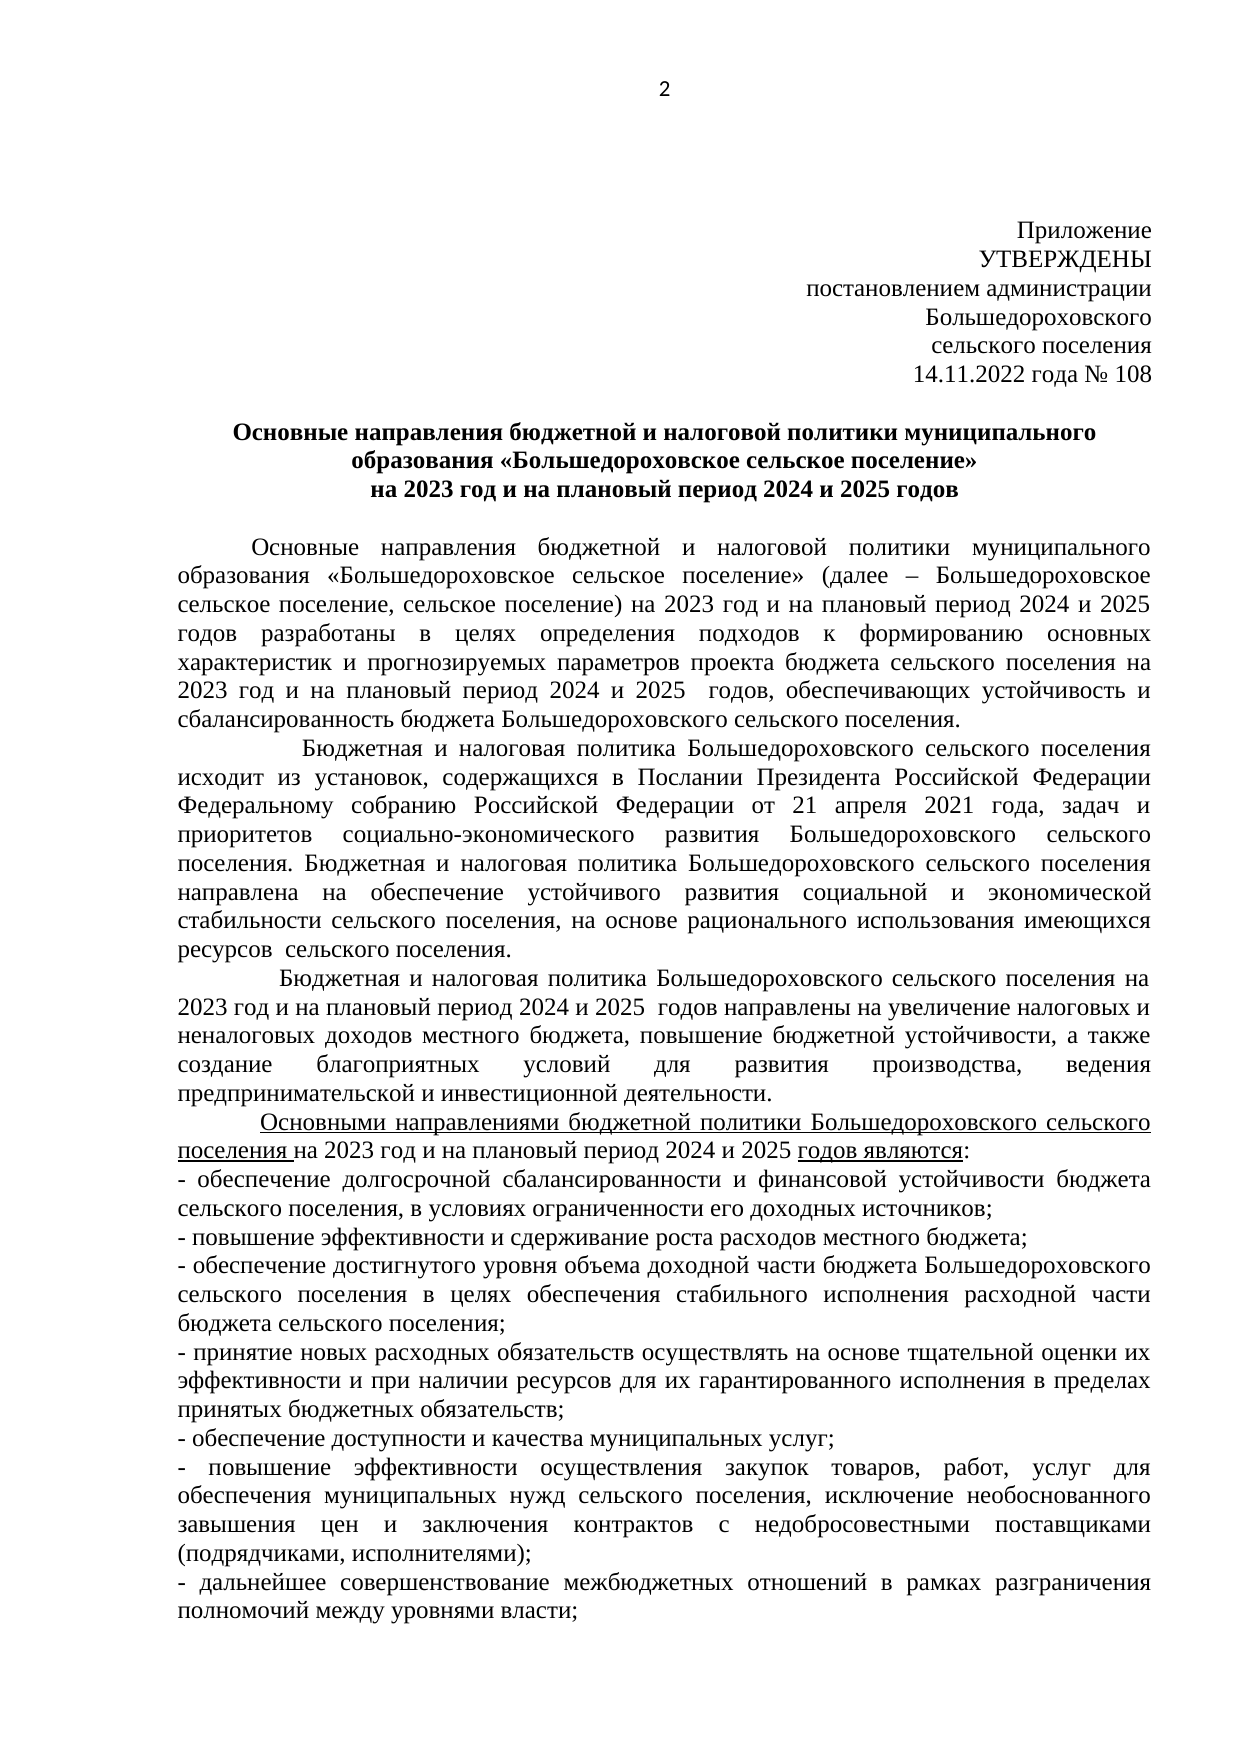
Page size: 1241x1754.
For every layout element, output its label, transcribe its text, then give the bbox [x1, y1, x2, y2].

text Основными направлениями бюджетной политики Большедороховского сельского поселения на 2023 год и на плановый период 2024 и 2025 годов являются: [177, 1107, 1152, 1164]
text Бюджетная и налоговая политика Большедороховского сельского поселения исходит из установок, содержащихся в Послании Президента Российской Федерации Федеральному собранию Российской Федерации от 21 апреля 2021 года, задач и приоритетов социально-экономического развития Большедороховского сельского поселения. Бюджетная и налоговая политика Большедороховского сельского поселения направлена на обеспечение устойчивого развития социальной и экономической стабильности сельского поселения, на основе рационального использования имеющихся ресурсов сельского поселения. [177, 733, 1152, 963]
text - обеспечение доступности и качества муниципальных услуг; [177, 1423, 1152, 1452]
text - дальнейшее совершенствование межбюджетных отношений в рамках разграничения полномочий между уровнями власти; [177, 1567, 1152, 1624]
text - принятие новых расходных обязательств осуществлять на основе тщательной оценки их эффективности и при наличии ресурсов для их гарантированного исполнения в пределах принятых бюджетных обязательств; [177, 1337, 1152, 1423]
text Основные направления бюджетной и налоговой политики муниципального образования «Большедороховское сельское поселение» (далее – Большедороховское сельское поселение, сельское поселение) на 2023 год и на плановый период 2024 и 2025 годов разработаны в целях определения подходов к формированию основных характеристик и прогнозируемых параметров проекта бюджета сельского поселения на 2023 год и на плановый период 2024 и 2025 годов, обеспечивающих устойчивость и сбалансированность бюджета Большедороховского сельского поселения. [177, 532, 1152, 733]
text - обеспечение долгосрочной сбалансированности и финансовой устойчивости бюджета сельского поселения, в условиях ограниченности его доходных источников; [177, 1164, 1152, 1222]
text Основные направления бюджетной и налоговой политики муниципального образования «Большедороховское сельское поселение» [177, 417, 1152, 474]
text - обеспечение достигнутого уровня объема доходной части бюджета Большедороховского сельского поселения в целях обеспечения стабильного исполнения расходной части бюджета сельского поселения; [177, 1250, 1152, 1337]
text Бюджетная и налоговая политика Большедороховского сельского поселения на 2023 год и на плановый период 2024 и 2025 годов направлены на увеличение налоговых и неналоговых доходов местного бюджета, повышение бюджетной устойчивости, а также создание благоприятных условий для развития производства, ведения предпринимательской и инвестиционной деятельности. [177, 963, 1152, 1107]
text - повышение эффективности и сдерживание роста расходов местного бюджета; [177, 1222, 1152, 1250]
text на 2023 год и на плановый период 2024 и 2025 годов [177, 474, 1152, 503]
text - повышение эффективности осуществления закупок товаров, работ, услуг для обеспечения муниципальных нужд сельского поселения, исключение необоснованного завышения цен и заключения контрактов с недобросовестными поставщиками (подрядчиками, исполнителями); [177, 1452, 1152, 1567]
text сельского поселения [177, 330, 1152, 359]
text 14.11.2022 года № 108 [177, 359, 1152, 388]
text Приложение УТВЕРЖДЕНЫ постановлением администрации Большедороховского [177, 215, 1152, 330]
